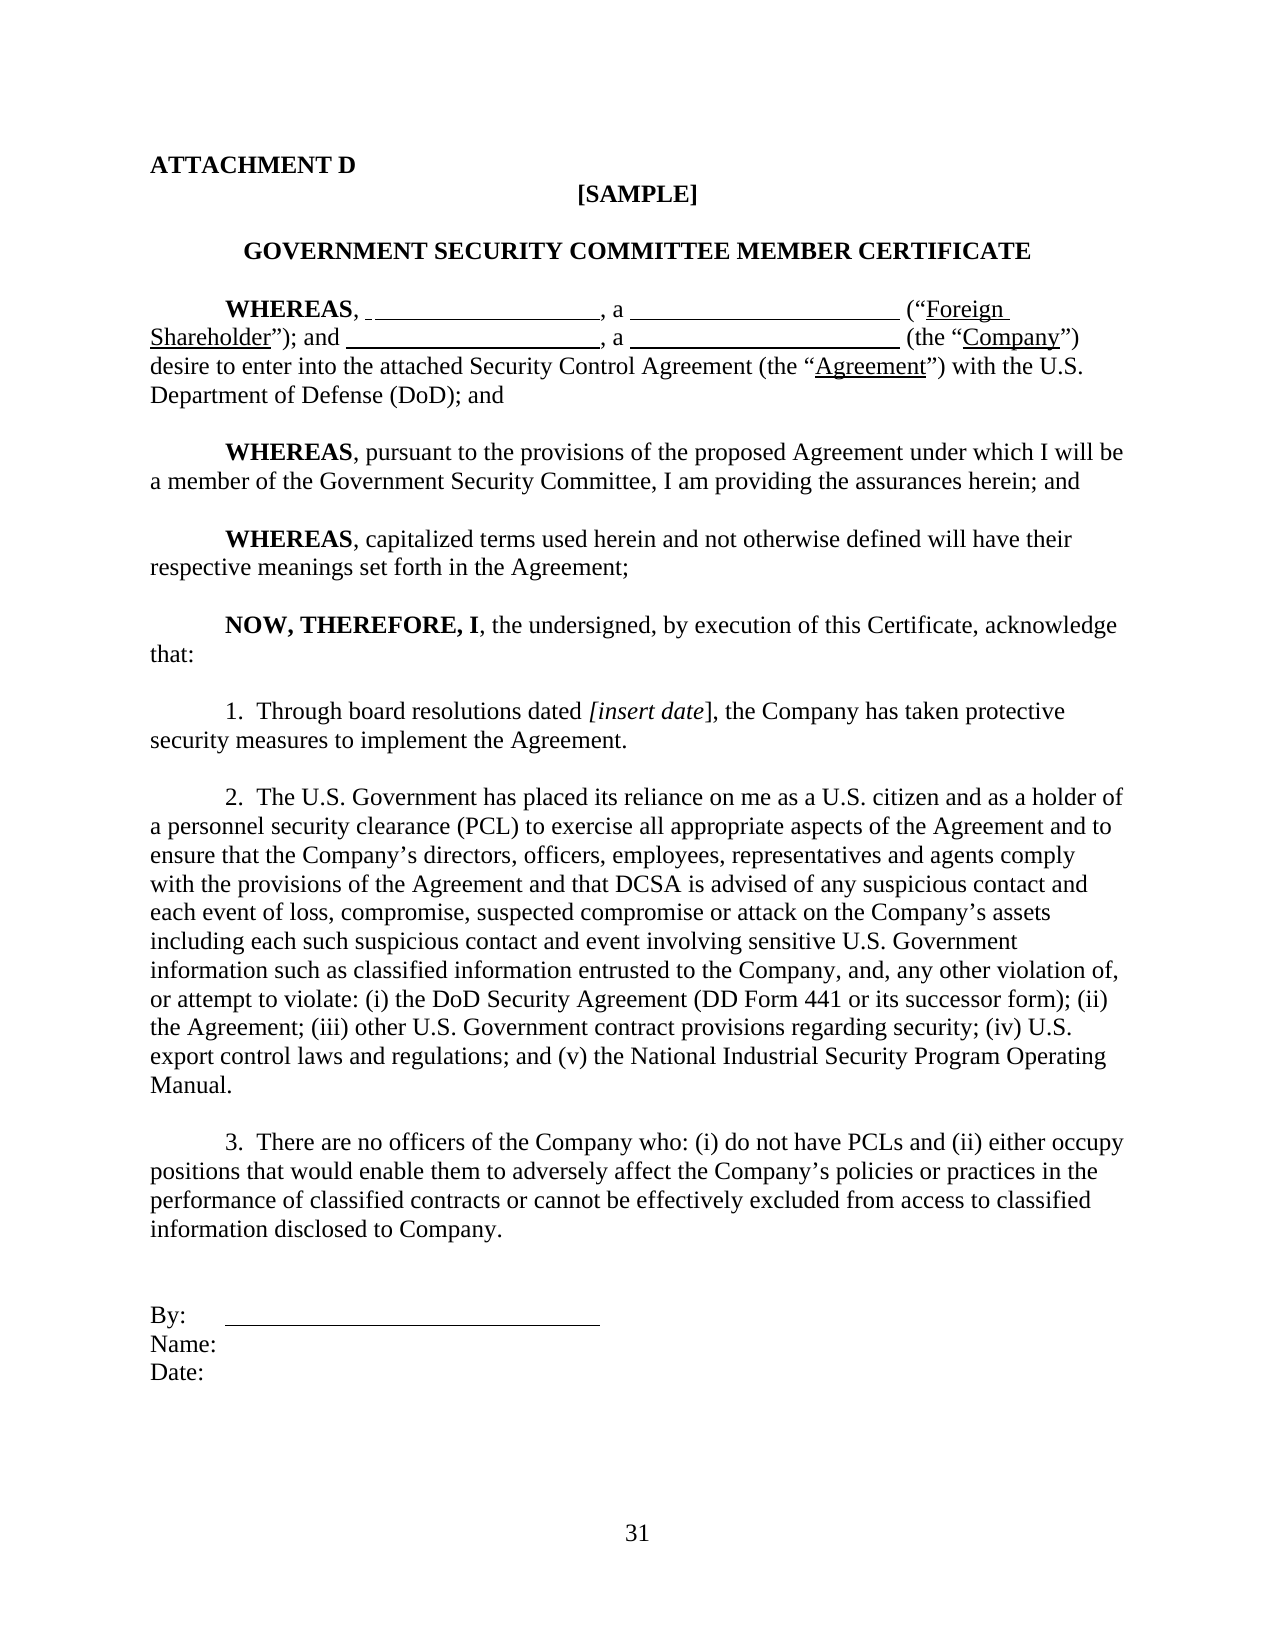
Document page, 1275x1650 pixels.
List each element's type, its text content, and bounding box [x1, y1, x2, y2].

text 2. The U.S. Government has placed its reliance on me as a U.S. citizen and as a holder of a personnel security clearance (PCL) to exercise all appropriate aspects of the Agreement and to ensure that the Company’s directors, officers, employees, representatives and agents comply with the provisions of the Agreement and that DCSA is advised of any suspicious contact and each event of loss, compromise, suspected compromise or attack on the Company’s assets including each such suspicious contact and event involving sensitive U.S. Government information such as classified information entrusted to the Company, and, any other violation of, or attempt to violate: (i) the DoD Security Agreement (DD Form 441 or its successor form); (ii) the Agreement; (iii) other U.S. Government contract provisions regarding security; (iv) U.S. export control laws and regulations; and (v) the National Industrial Security Program Operating Manual. [150, 782, 1125, 1099]
text GOVERNMENT SECURITY COMMITTEE MEMBER CERTIFICATE [150, 236, 1125, 265]
text Date: [150, 1357, 1125, 1386]
text WHEREAS, , a (“Foreign Shareholder”); and , a (the “Company”) desire to enter into the attached Security Control Agreement (the “Agreement”) with the U.S. Department of Defense (DoD); and [150, 294, 1125, 409]
text WHEREAS, capitalized terms used herein and not otherwise defined will have their respective meanings set forth in the Agreement; [150, 524, 1125, 581]
text 1. Through board resolutions dated [insert date], the Company has taken protective security measures to implement the Agreement. [150, 696, 1125, 754]
text [SAMPLE] [150, 179, 1125, 207]
text By: [150, 1300, 1125, 1329]
text Name: [150, 1329, 1125, 1357]
text ATTACHMENT D [150, 150, 1125, 179]
text 3. There are no officers of the Company who: (i) do not have PCLs and (ii) either occupy positions that would enable them to adversely affect the Company’s policies or practices in the performance of classified contracts or cannot be effectively excluded from access to classified information disclosed to Company. [150, 1127, 1125, 1242]
text NOW, THEREFORE, I, the undersigned, by execution of this Certificate, acknowledge that: [150, 610, 1125, 667]
text WHEREAS, pursuant to the provisions of the proposed Agreement under which I will be a member of the Government Security Committee, I am providing the assurances herein; and [150, 437, 1125, 495]
